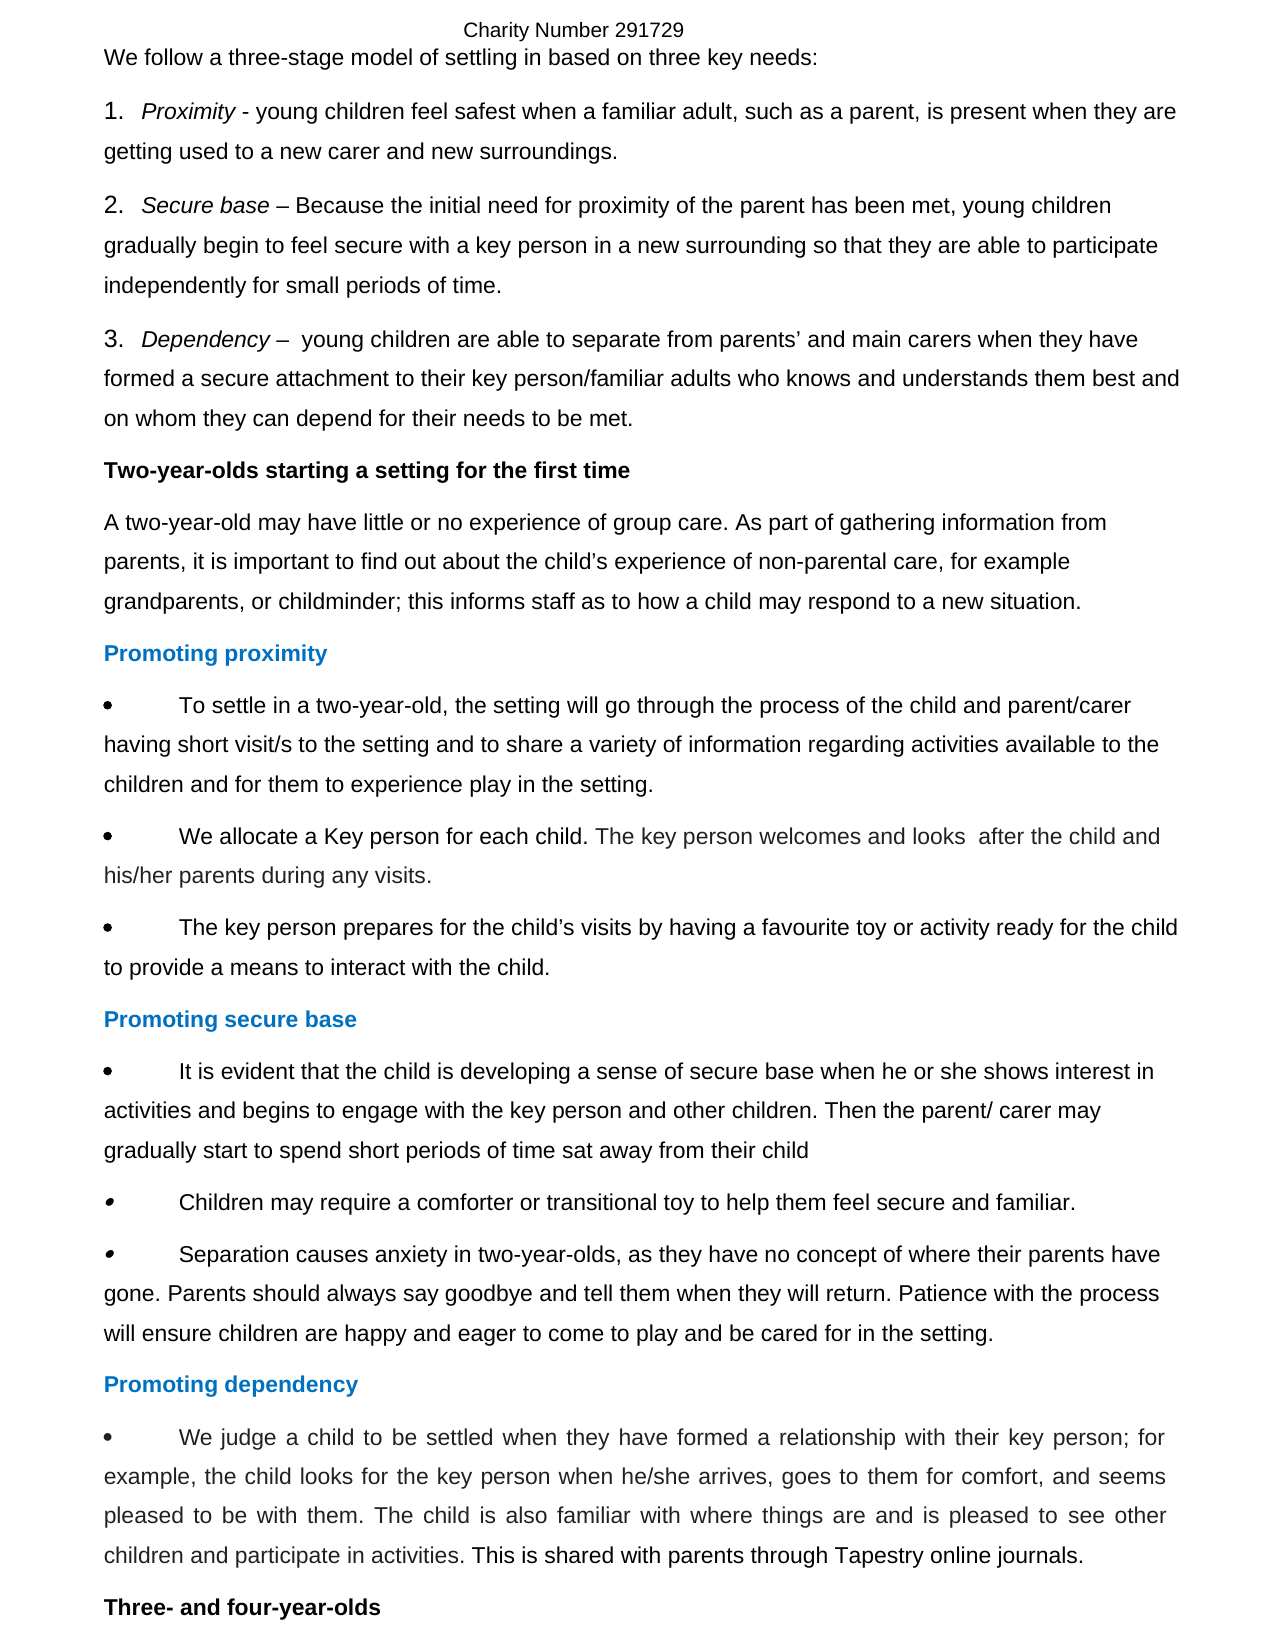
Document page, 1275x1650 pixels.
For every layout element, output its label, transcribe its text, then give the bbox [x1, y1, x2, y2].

subtitle Promoting proximity [103, 640, 1196, 666]
text Three- and four-year-olds [103, 1594, 1196, 1620]
list Proximity - young children feel safest when a familiar adult, such as a parent, is present when they are getting used to a new carer and new surroundings. [103, 96, 1196, 164]
list To settle in a two-year-old, the setting will go through the process of the child and parent/carer having short visit/s to the setting and to share a variety of information regarding activities available to the children and for them to experience play in the setting. [103, 692, 1196, 797]
text Promoting dependency [103, 1371, 1196, 1398]
text A two-year-old may have little or no experience of group care. As part of gathering information from parents, it is important to find out about the child’s experience of non-parental care, for example grandparents, or childminder; this informs staff as to how a child may respond to a new situation. [103, 509, 1196, 614]
text Two-year-olds starting a setting for the first time [103, 457, 1196, 483]
list The key person prepares for the child’s visits by having a favourite toy or activity ready for the child to provide a means to interact with the child. [103, 914, 1196, 980]
list We judge a child to be settled when they have formed a relationship with their key person; for example, the child looks for the key person when he/she arrives, goes to them for comfort, and seems pleased to be with them. The child is also familiar with where things are and is pleased to see other children and participate in activities. This is shared with parents through Tapestry online journals. [103, 1423, 1166, 1568]
text Promoting secure base [103, 1006, 1196, 1032]
list It is evident that the child is developing a sense of secure base when he or she shows interest in activities and begins to engage with the key person and other children. Then the parent/ carer may gradually start to spend short periods of time sat away from their child [103, 1058, 1196, 1163]
text We follow a three-stage model of settling in based on three key needs: [103, 44, 1196, 71]
list Children may require a comforter or transitional toy to help them feel secure and familiar. [103, 1188, 1196, 1215]
list Secure base – Because the initial need for proximity of the parent has been met, young children gradually begin to feel secure with a key person in a new surrounding so that they are able to participate independently for small periods of time. [103, 190, 1196, 298]
list We allocate a Key person for each child. The key person welcomes and looks after the child and his/her parents during any visits. [103, 823, 1196, 888]
list Dependency – young children are able to separate from parents’ and main carers when they have formed a secure attachment to their key person/familiar adults who knows and understands them best and on whom they can depend for their needs to be met. [103, 323, 1196, 431]
list Separation causes anxiety in two-year-olds, as they have no concept of where their parents have gone. Parents should always say goodbye and tell them when they will return. Patience with the process will ensure children are happy and eager to come to play and be cared for in the setting. [103, 1241, 1196, 1346]
